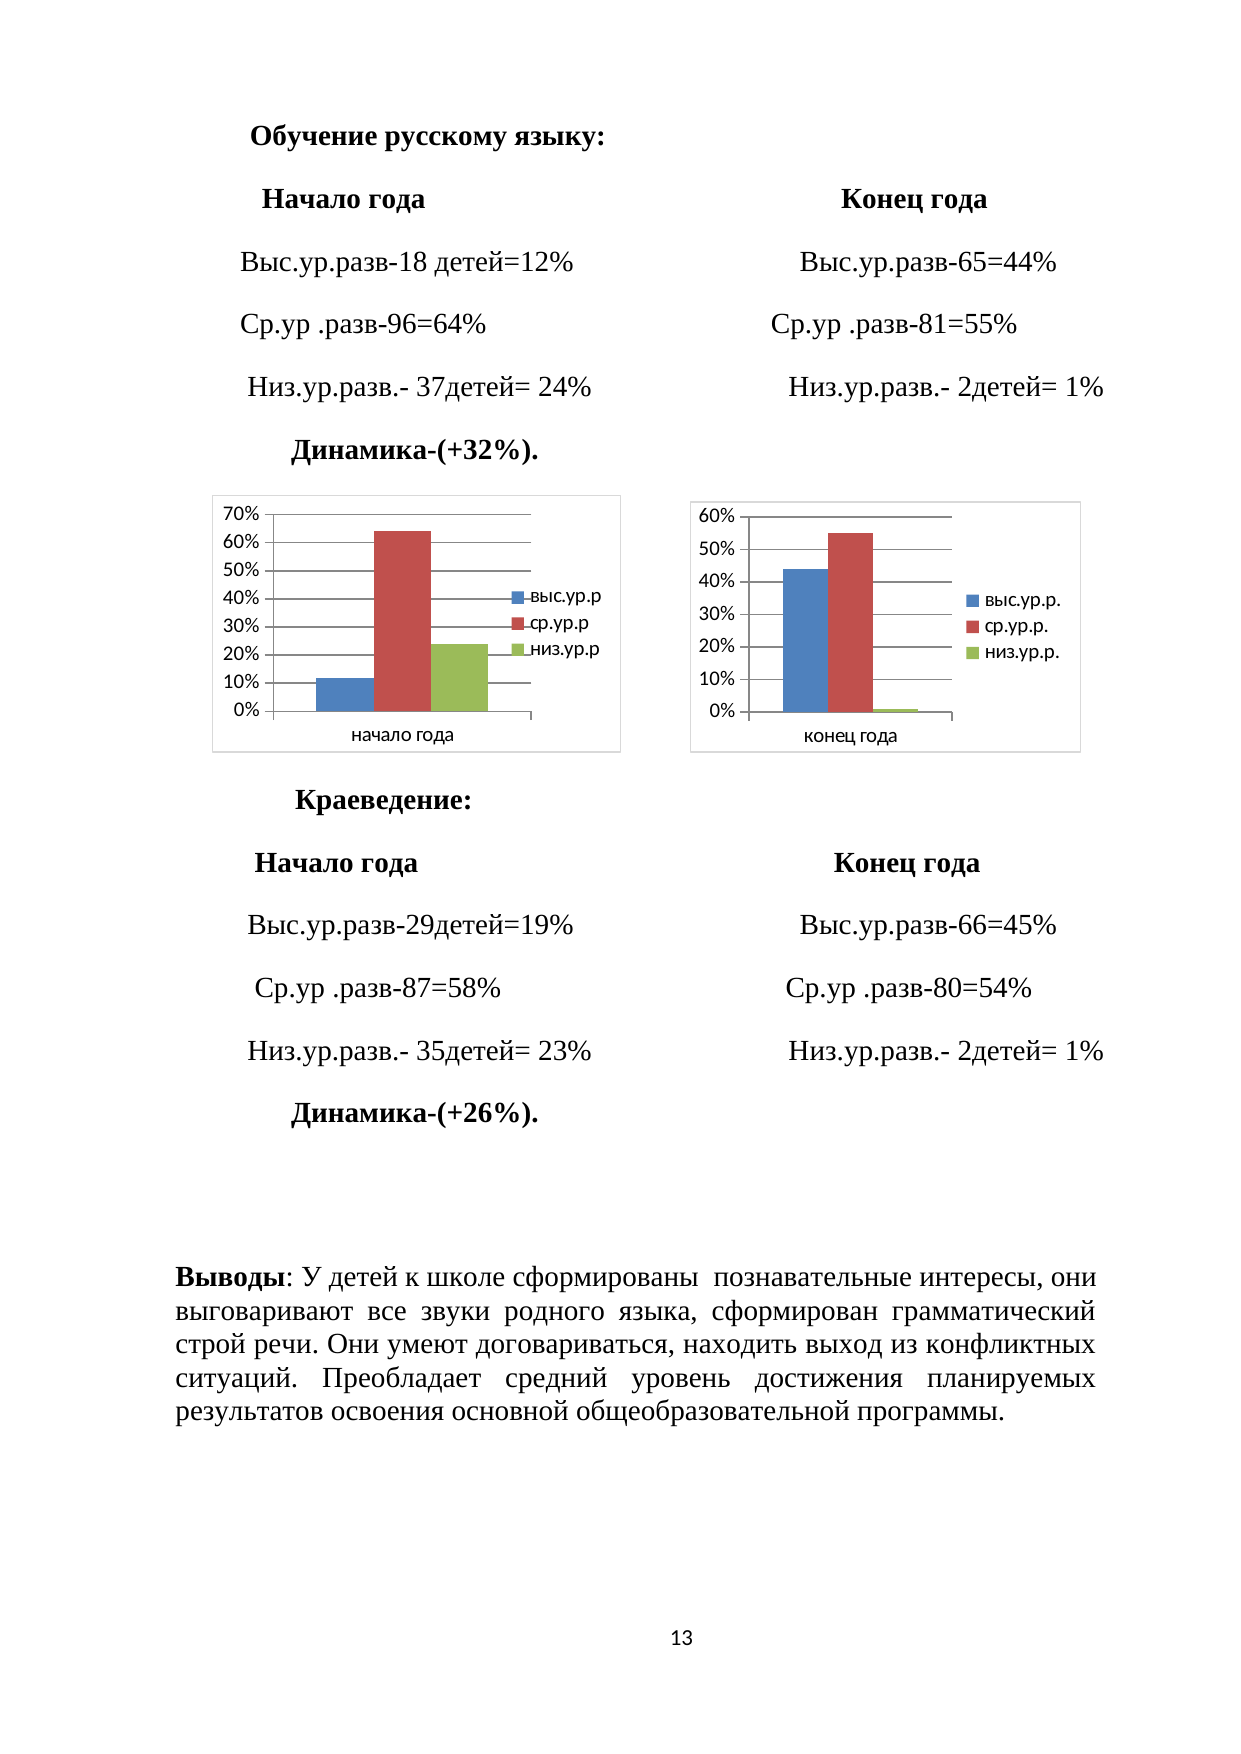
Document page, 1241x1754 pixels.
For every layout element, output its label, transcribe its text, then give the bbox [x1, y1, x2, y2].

text Низ.ур.разв.- 37детей= 24% Низ.ур.разв.- 2детей= 1% [189, 369, 1173, 403]
text Динамика-(+32%). [189, 432, 1173, 465]
text Обучение русскому языку: [189, 118, 1173, 152]
text Начало года Конец года [189, 181, 1173, 214]
text Ср.ур .разв-87=58% Ср.ур .разв-80=54% [189, 970, 1173, 1004]
text Начало года Конец года [189, 845, 1173, 878]
text Динамика-(+26%). [189, 1096, 1173, 1129]
text Выводы: У детей к школе сформированы познавательные интересы, они выговаривают все звуки родного языка, сформирован грамматический строй речи. Они умеют договариваться, находить выход из конфликтных ситуаций. Преобладает средний уровень достижения планируемых результатов освоения основной общеобразовательной программы. [175, 1259, 1097, 1427]
text Низ.ур.разв.- 35детей= 23% Низ.ур.разв.- 2детей= 1% [189, 1033, 1173, 1066]
text Ср.ур .разв-96=64% Ср.ур .разв-81=55% [189, 306, 1173, 340]
text Краеведение: [189, 782, 1173, 816]
text Выс.ур.разв-29детей=19% Выс.ур.разв-66=45% [189, 907, 1173, 941]
text Выс.ур.разв-18 детей=12% Выс.ур.разв-65=44% [189, 244, 1173, 277]
